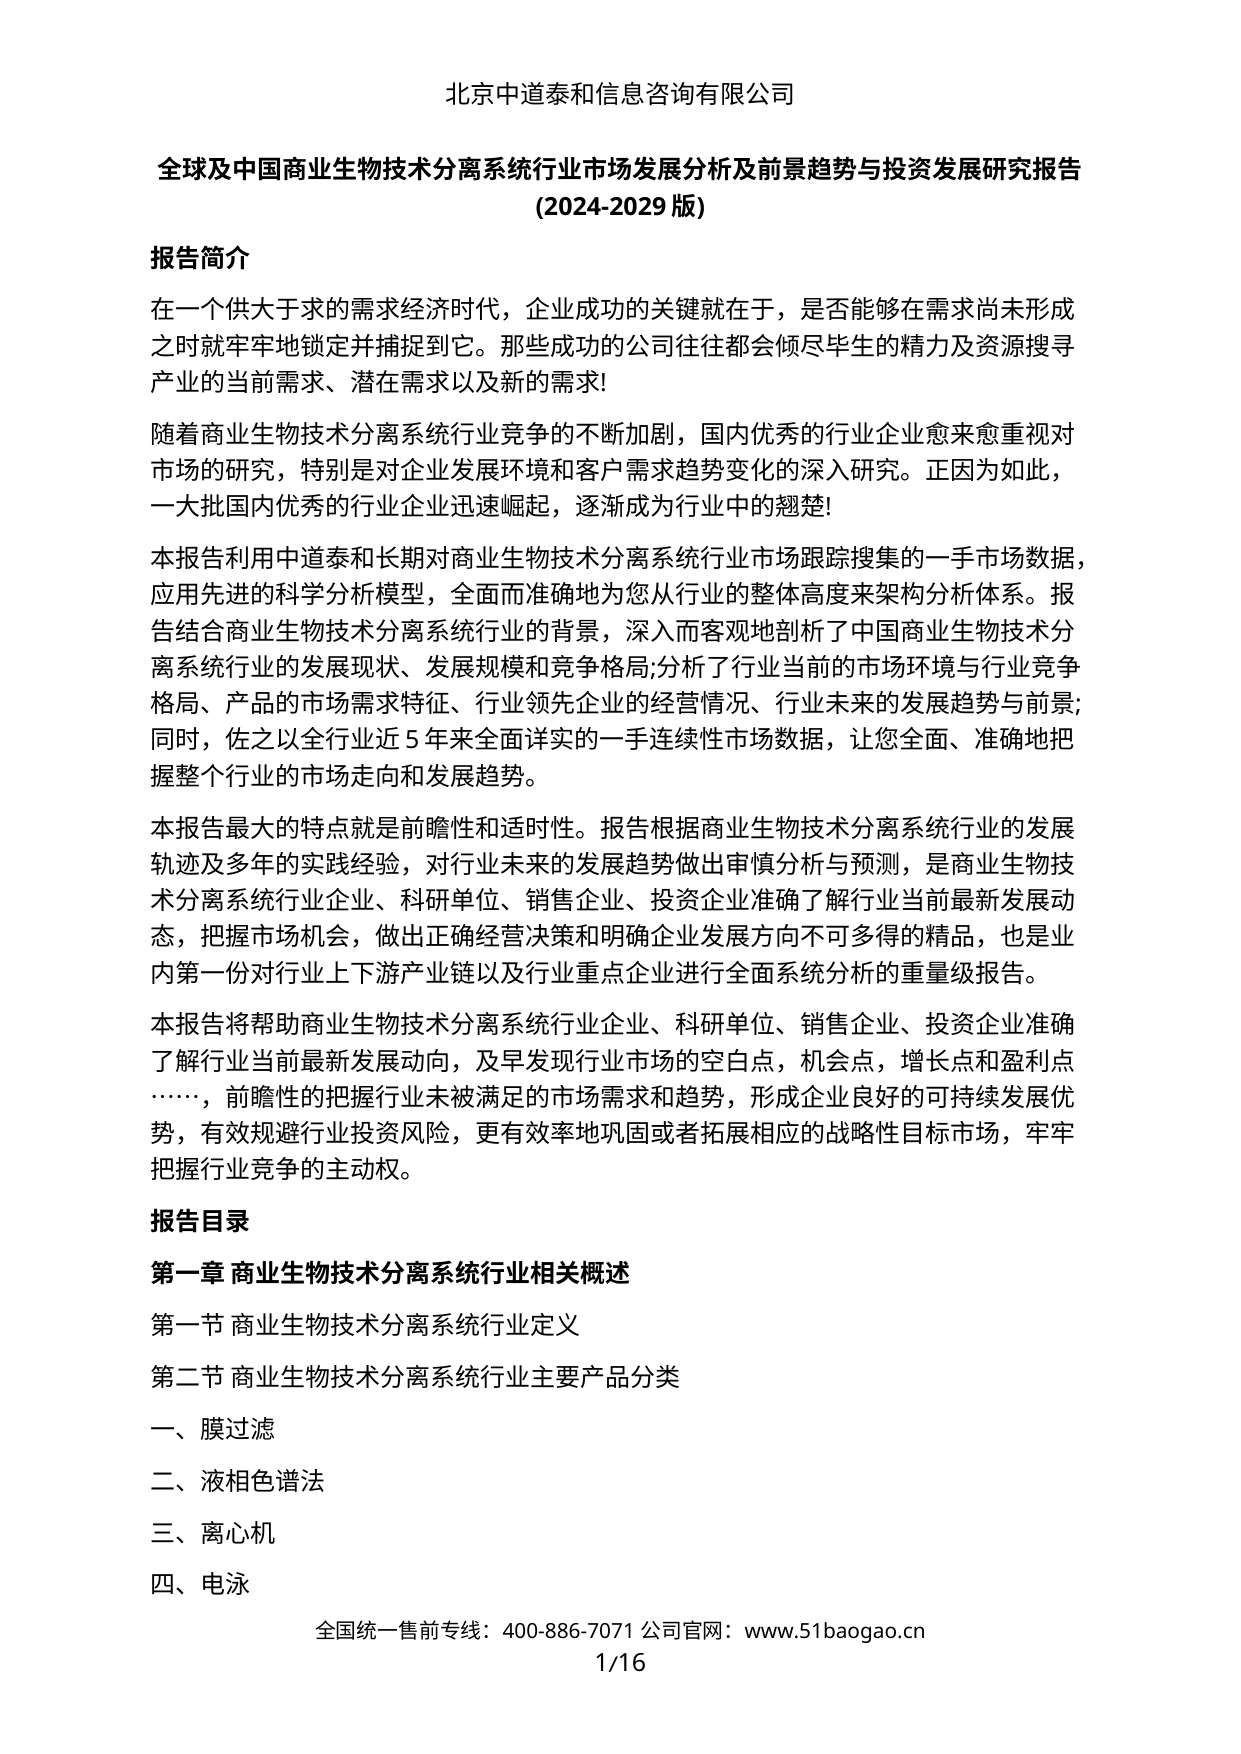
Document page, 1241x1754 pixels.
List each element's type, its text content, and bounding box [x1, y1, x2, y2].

text 报告简介 [150, 238, 1090, 274]
text 全球及中国商业生物技术分离系统行业市场发展分析及前景趋势与投资发展研究报告(2024-2029版) [150, 150, 1090, 222]
text 本报告最大的特点就是前瞻性和适时性。报告根据商业生物技术分离系统行业的发展轨迹及多年的实践经验，对行业未来的发展趋势做出审慎分析与预测，是商业生物技术分离系统行业企业、科研单位、销售企业、投资企业准确了解行业当前最新发展动态，把握市场机会，做出正确经营决策和明确企业发展方向不可多得的精品，也是业内第一份对行业上下游产业链以及行业重点企业进行全面系统分析的重量级报告。 [150, 808, 1090, 989]
text 本报告将帮助商业生物技术分离系统行业企业、科研单位、销售企业、投资企业准确了解行业当前最新发展动向，及早发现行业市场的空白点，机会点，增长点和盈利点……，前瞻性的把握行业未被满足的市场需求和趋势，形成企业良好的可持续发展优势，有效规避行业投资风险，更有效率地巩固或者拓展相应的战略性目标市场，牢牢把握行业竞争的主动权。 [150, 1005, 1090, 1186]
text 随着商业生物技术分离系统行业竞争的不断加剧，国内优秀的行业企业愈来愈重视对市场的研究，特别是对企业发展环境和客户需求趋势变化的深入研究。正因为如此，一大批国内优秀的行业企业迅速崛起，逐渐成为行业中的翘楚! [150, 414, 1090, 523]
text 第二节 商业生物技术分离系统行业主要产品分类 [150, 1357, 1090, 1394]
text 三、离心机 [150, 1513, 1090, 1549]
text 二、液相色谱法 [150, 1461, 1090, 1497]
text 第一节 商业生物技术分离系统行业定义 [150, 1306, 1090, 1342]
text 四、电泳 [150, 1565, 1090, 1601]
text 第一章 商业生物技术分离系统行业相关概述 [150, 1254, 1090, 1290]
text 在一个供大于求的需求经济时代，企业成功的关键就在于，是否能够在需求尚未形成之时就牢牢地锁定并捕捉到它。那些成功的公司往往都会倾尽毕生的精力及资源搜寻产业的当前需求、潜在需求以及新的需求! [150, 290, 1090, 399]
text 本报告利用中道泰和长期对商业生物技术分离系统行业市场跟踪搜集的一手市场数据，应用先进的科学分析模型，全面而准确地为您从行业的整体高度来架构分析体系。报告结合商业生物技术分离系统行业的背景，深入而客观地剖析了中国商业生物技术分离系统行业的发展现状、发展规模和竞争格局;分析了行业当前的市场环境与行业竞争格局、产品的市场需求特征、行业领先企业的经营情况、行业未来的发展趋势与前景;同时，佐之以全行业近5年来全面详实的一手连续性市场数据，让您全面、准确地把握整个行业的市场走向和发展趋势。 [150, 539, 1090, 792]
text 报告目录 [150, 1202, 1090, 1238]
text 一、膜过滤 [150, 1409, 1090, 1446]
